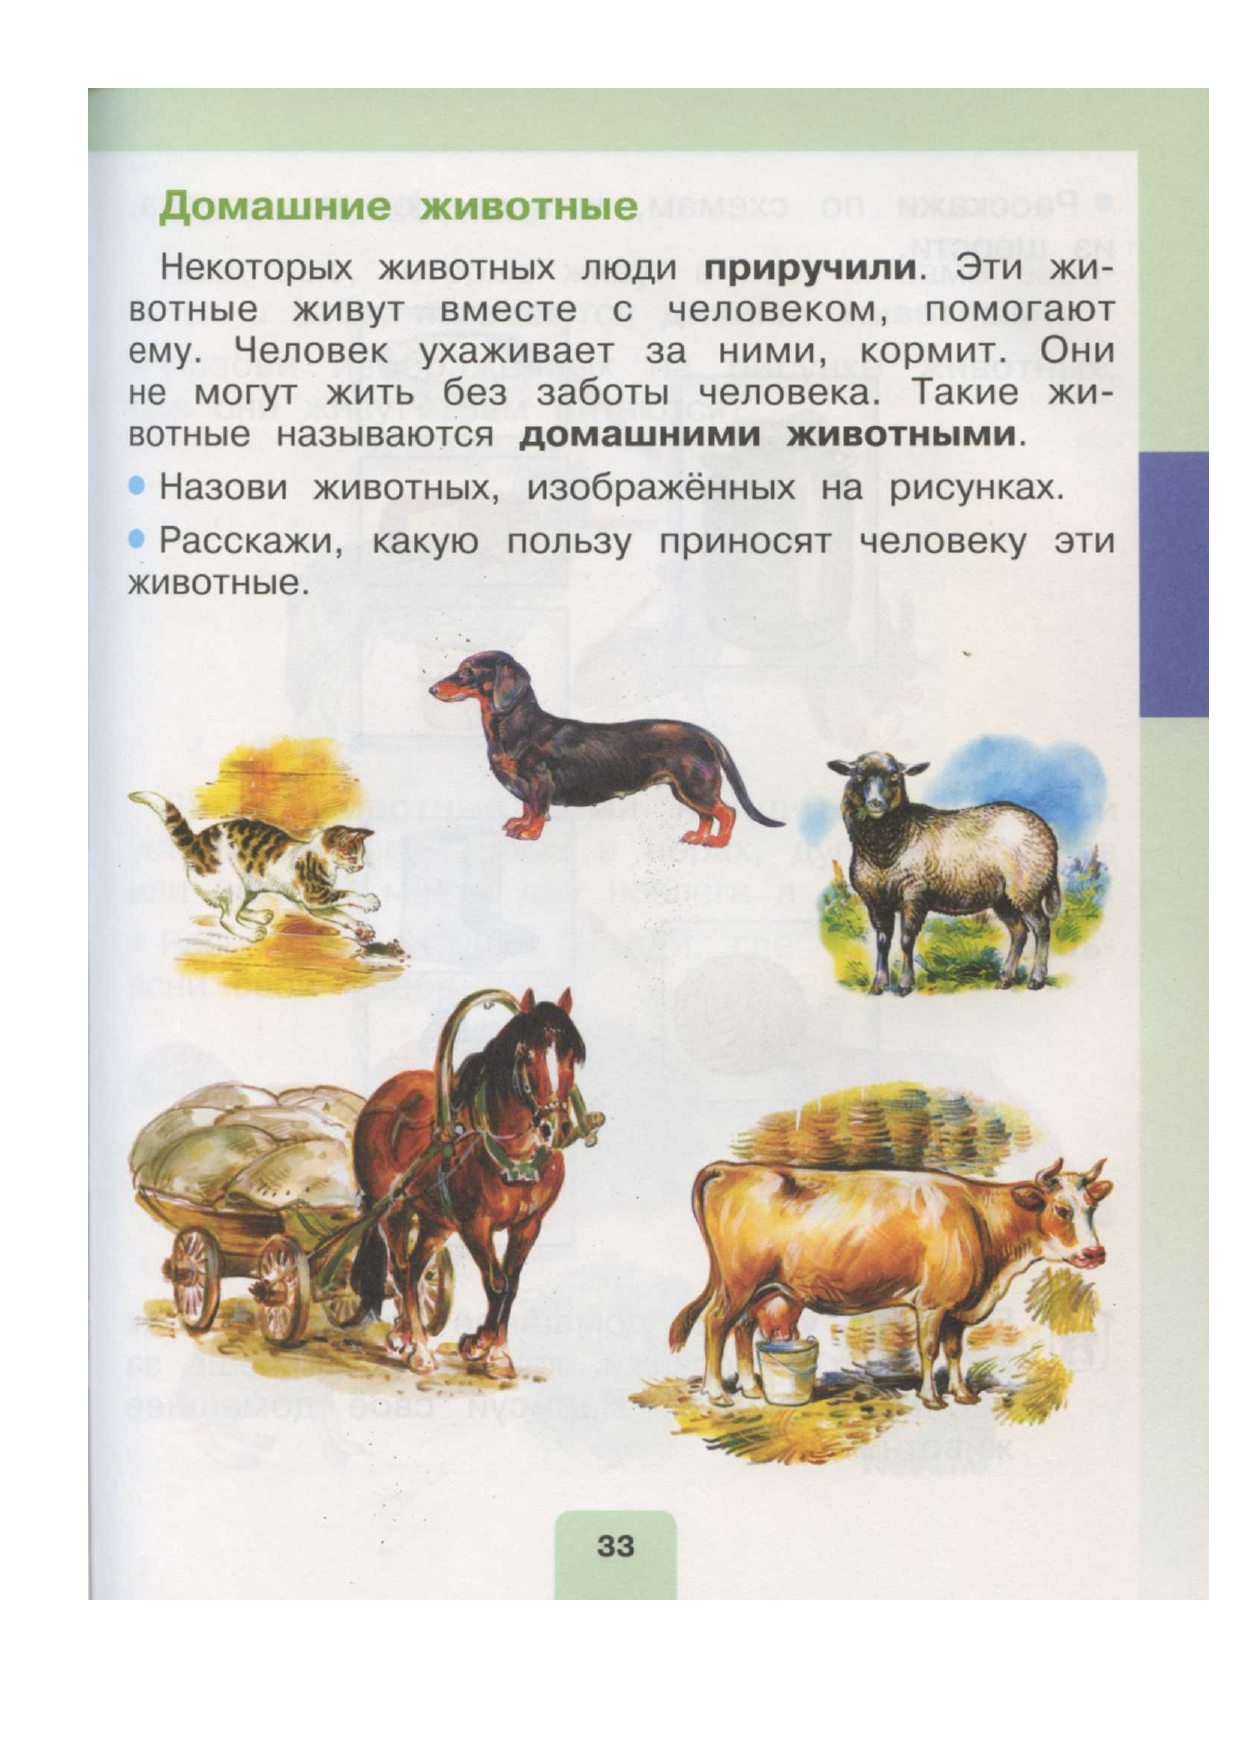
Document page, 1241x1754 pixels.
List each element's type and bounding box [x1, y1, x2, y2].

picture [88, 88, 1209, 1600]
